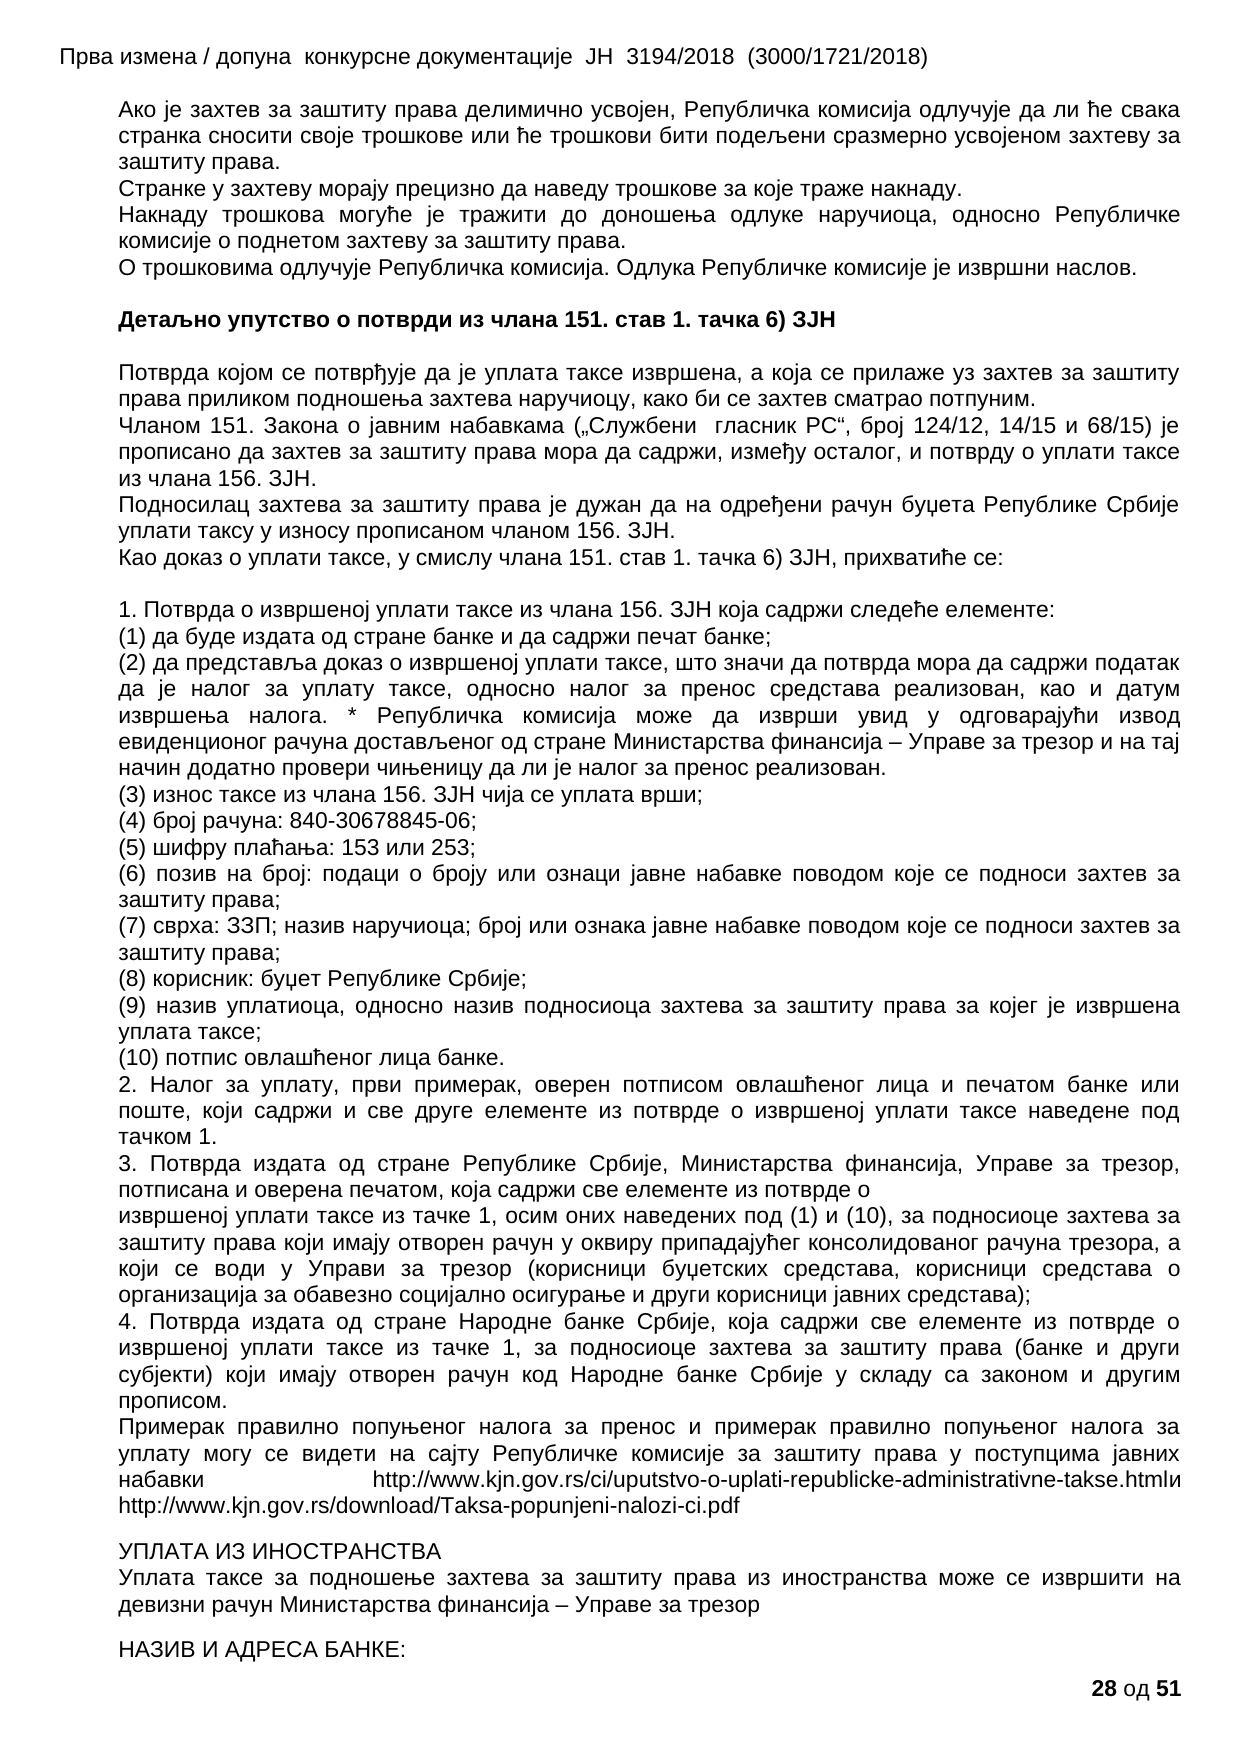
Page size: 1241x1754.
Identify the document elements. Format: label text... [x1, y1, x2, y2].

text извршеној уплати таксе из тачке 1, осим оних наведених под (1) и (10), за подносиоце захтева за заштиту права који имају отворен рачун у оквиру припадајућег консолидованог рачуна трезора, а који се води у Управи за трезор (корисници буџетских средстава, корисници средстава о организација за обавезно социјално осигурање и други корисници јавних средстава); [118, 1202, 1181, 1308]
text 3. Потврда издата од стране Републике Србије, Министарства финансија, Управе за трезор, потписана и оверена печатом, која садржи све елементе из потврде о [118, 1150, 1181, 1202]
text Подносилац захтева за заштиту права је дужан да на одређени рачун буџета Републике Србије уплати таксу у износу прописаном чланом 156. ЗЈН. [118, 491, 1181, 543]
text (10) потпис овлашћеног лица банке. [118, 1044, 1181, 1071]
text (5) шифру плаћања: 153 или 253; [118, 833, 1181, 860]
text Чланом 151. Закона о јавним набавкама („Службени гласник РС“, број 124/12, 14/15 и 68/15) је прописано да захтев за заштиту права мора да садржи, између осталог, и потврду о уплати таксе из члана 156. ЗЈН. [118, 412, 1181, 491]
text Примерак правилно попуњеног налога за пренос и примерак правилно попуњеног налога за уплату могу се видети на сајту Републичке комисије за заштиту права у поступцима јавних набавки http://www.kjn.gov.rs/ci/uputstvo-o-uplati-republicke-administrativne-takse.htmlи http://www.kjn.gov.rs/download/Taksa-popunjeni-nalozi-ci.pdf [118, 1413, 1181, 1519]
text (8) корисник: буџет Републике Србије; [118, 965, 1181, 992]
text (7) сврха: ЗЗП; назив наручиоца; број или ознака јавне набавке поводом које се подноси захтев за заштиту права; [118, 912, 1181, 965]
text (4) број рачуна: 840-30678845-06; [118, 807, 1181, 833]
text Уплата таксе за подношење захтева за заштиту права из иностранства може се извршити на девизни рачун Министарства финансија – Управе за трезор [118, 1564, 1181, 1617]
text УПЛАТА ИЗ ИНОСТРАНСТВА [118, 1538, 1181, 1564]
text Странке у захтеву морају прецизно да наведу трошкове за које траже накнаду. [118, 174, 1181, 201]
text Накнаду трошкова могуће је тражити до доношења одлуке наручиоца, односно Републичке комисије о поднетом захтеву за заштиту права. [118, 201, 1181, 254]
text (9) назив уплатиоца, односно назив подносиоца захтева за заштиту права за којег је извршена уплата таксе; [118, 992, 1181, 1044]
text (6) позив на број: подаци о броју или ознаци јавне набавке поводом које се подноси захтев за заштиту права; [118, 860, 1181, 912]
text (1) да буде издата од стране банке и да садржи печат банке; [118, 623, 1181, 649]
text Ако је захтев за заштиту права делимично усвојен, Републичка комисија одлучује да ли ће свака странка сносити своје трошкове или ће трошкови бити подељени сразмерно усвојеном захтеву за заштиту права. [118, 96, 1181, 174]
text НАЗИВ И АДРЕСА БАНКЕ: [118, 1636, 1181, 1662]
text 2. Налог за уплату, први примерак, оверен потписом овлашћеног лица и печатом банке или поште, који садржи и све друге елементе из потврде о извршеној уплати таксе наведене под тачком 1. [118, 1071, 1181, 1150]
text 4. Потврда издата од стране Народне банке Србије, која садржи све елементе из потврде о извршеној уплати таксе из тачке 1, за подносиоце захтева за заштиту права (банке и други субјекти) који имају отворен рачун код Народне банке Србије у складу са законом и другим прописом. [118, 1308, 1181, 1413]
text Потврда којом се потврђује да је уплата таксе извршена, а која се прилаже уз захтев за заштиту права приликом подношења захтева наручиоцу, како би се захтев сматрао потпуним. [118, 359, 1181, 412]
text О трошковима одлучује Републичка комисија. Одлука Републичке комисије је извршни наслов. [118, 254, 1181, 280]
text Као доказ о уплати таксе, у смислу члана 151. став 1. тачка 6) ЗЈН, прихватиће се: [118, 543, 1181, 570]
text 1. Потврда о извршеној уплати таксе из члана 156. ЗЈН која садржи следеће елементе: [118, 596, 1181, 623]
text (2) да представља доказ о извршеној уплати таксе, што значи да потврда мора да садржи податак да је налог за уплату таксе, односно налог за пренос средстава реализован, као и датум извршења налога. * Републичка комисија може да изврши увид у одговарајући извод евиденционог рачуна достављеног од стране Министарства финансија – Управе за трезор и на тај начин додатно провери чињеницу да ли је налог за пренос реализован. [118, 649, 1181, 781]
text (3) износ таксе из члана 156. ЗЈН чија се уплата врши; [118, 781, 1181, 807]
text Детаљно упутство о потврди из члана 151. став 1. тачка 6) ЗЈН [118, 306, 1181, 333]
